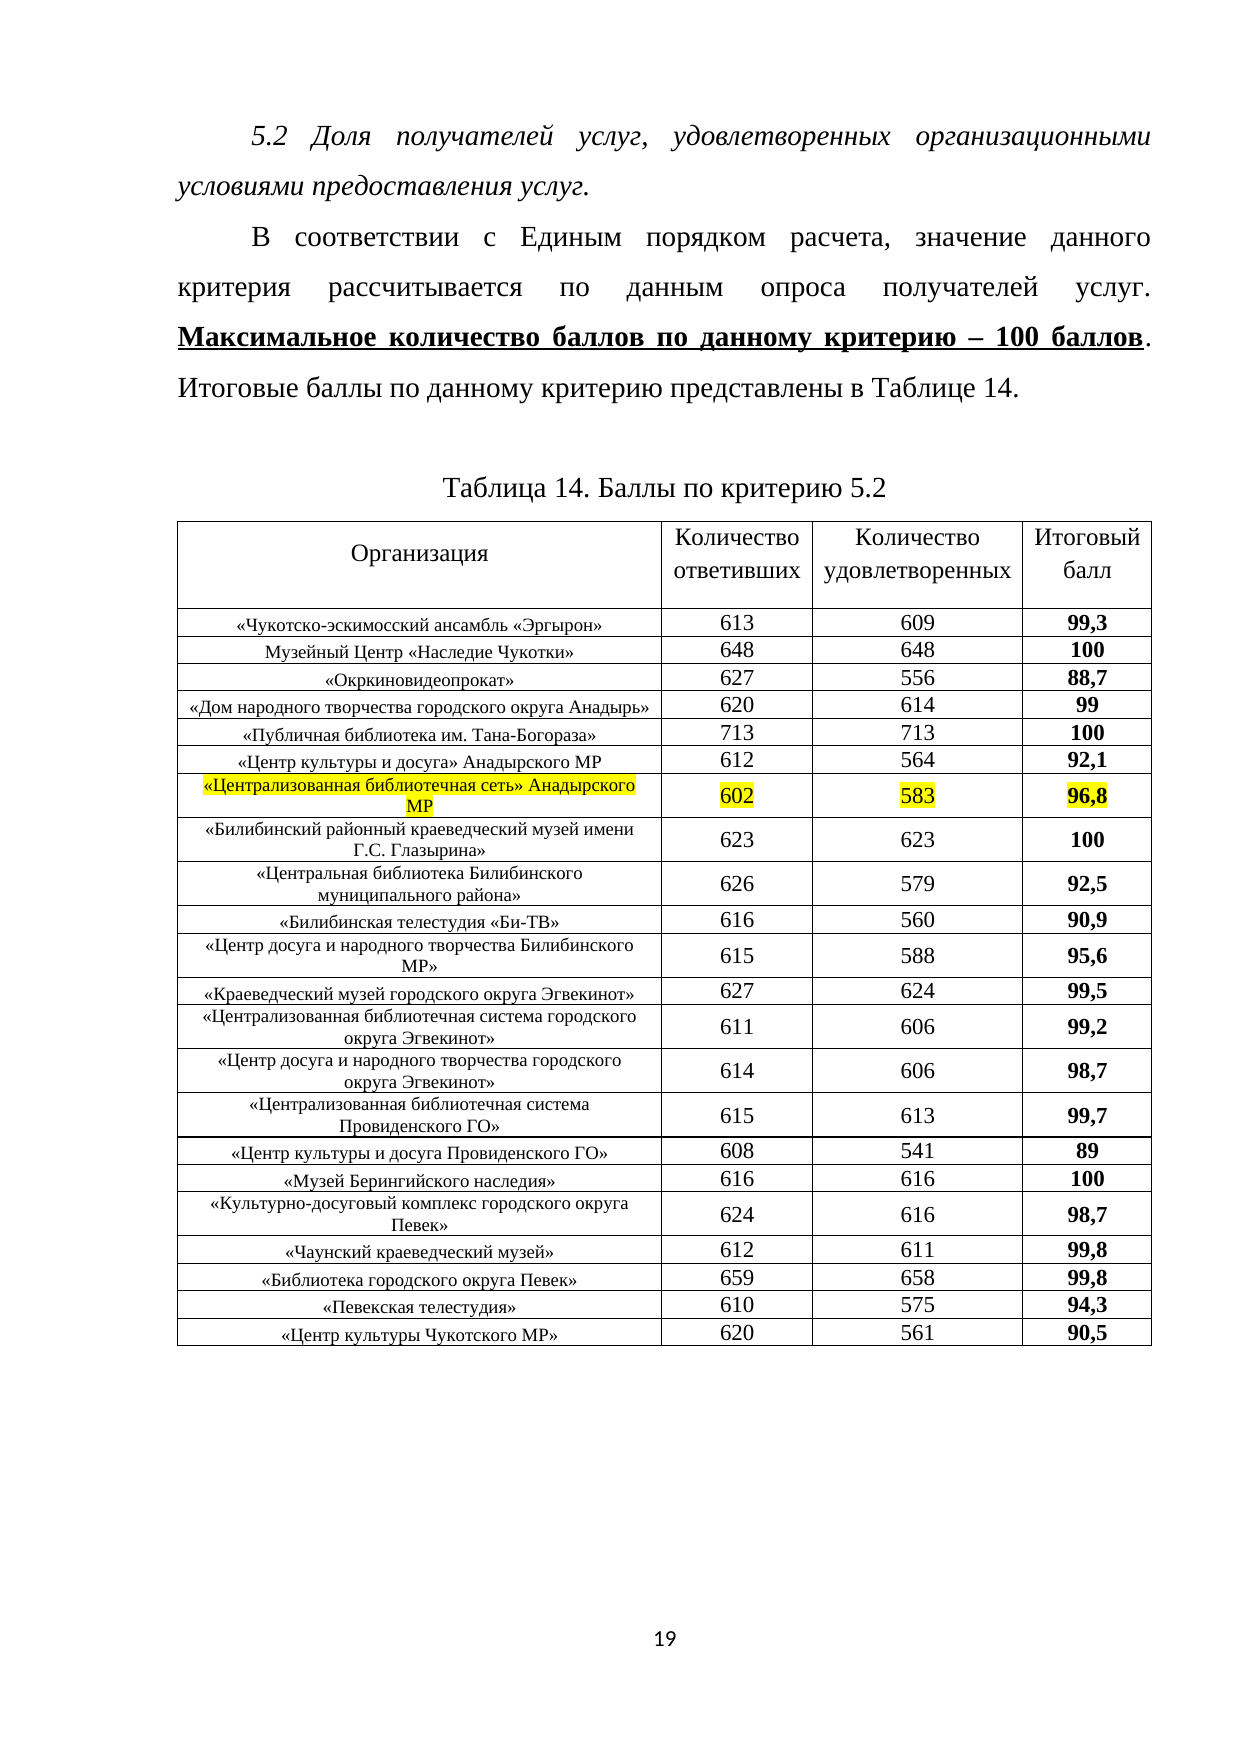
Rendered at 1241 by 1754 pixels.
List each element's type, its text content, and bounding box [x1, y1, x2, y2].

table_cell 99,7 [1023, 1093, 1151, 1136]
table_cell 713 [813, 719, 1022, 745]
table_cell 90,9 [1023, 906, 1151, 932]
table_cell «Билибинская телестудия «Би-ТВ» [178, 906, 661, 932]
table_cell «Центр культуры и досуга Провиденского ГО» [178, 1138, 661, 1164]
table_cell 89 [1023, 1138, 1151, 1164]
table_cell 713 [662, 719, 812, 745]
table_cell 611 [813, 1236, 1022, 1263]
table_cell 583 [813, 774, 1022, 817]
table_cell 561 [813, 1319, 1022, 1345]
table_cell «Центральная библиотека Билибинского муниципального района» [178, 862, 661, 905]
table_cell 616 [813, 1165, 1022, 1191]
table_cell 100 [1023, 637, 1151, 663]
table_cell 95,6 [1023, 934, 1151, 977]
table_cell 612 [662, 1236, 812, 1263]
table_cell 612 [662, 746, 812, 772]
table_cell 624 [813, 978, 1022, 1004]
table_cell «Краеведческий музей городского округа Эгвекинот» [178, 978, 661, 1004]
table_cell 588 [813, 934, 1022, 977]
table_cell 623 [813, 818, 1022, 861]
table_cell 99,3 [1023, 609, 1151, 636]
table_cell 98,7 [1023, 1192, 1151, 1235]
table_cell «Централизованная библиотечная сеть» Анадырского МР [178, 774, 406, 817]
table_cell 100 [1023, 1165, 1151, 1191]
table_cell «Публичная библиотека им. Тана-Богораза» [178, 719, 661, 745]
table_cell 556 [813, 664, 1022, 690]
table_header Количество удовлетворенных [813, 522, 1022, 608]
table_cell 99 [1023, 691, 1151, 718]
table_cell «Центр культуры Чукотского МР» [178, 1319, 661, 1345]
table_cell 614 [662, 1049, 812, 1092]
table_cell 92,1 [1023, 746, 1151, 772]
table_cell 560 [813, 906, 1022, 932]
table_header Организация [178, 522, 661, 608]
table_cell 648 [662, 637, 812, 663]
table_cell 623 [662, 818, 812, 861]
table_cell 613 [813, 1093, 1022, 1136]
table_cell «Певекская телестудия» [178, 1291, 661, 1318]
table_cell «Центр культуры и досуга» Анадырского МР [178, 746, 661, 772]
table_cell 99,8 [1023, 1264, 1151, 1290]
table_cell 606 [813, 1049, 1022, 1092]
table_cell 659 [662, 1264, 812, 1290]
table_cell 88,7 [1023, 664, 1151, 690]
table_cell 616 [662, 906, 812, 932]
table_cell 98,7 [1023, 1049, 1151, 1092]
table_cell «Окркиновидеопрокат» [178, 664, 661, 690]
table_cell 624 [662, 1192, 812, 1235]
table_cell «Билибинский районный краеведческий музей имени Г.С. Глазырина» [178, 818, 661, 861]
table_cell «Библиотека городского округа Певек» [178, 1264, 661, 1290]
table_cell «Централизованная библиотечная система Провиденского ГО» [178, 1093, 661, 1136]
table_cell 99,5 [1023, 978, 1151, 1004]
table_cell 615 [662, 934, 812, 977]
table_cell 620 [662, 691, 812, 718]
table_cell 620 [662, 1319, 812, 1345]
table_cell 616 [662, 1165, 812, 1191]
table_cell 100 [1023, 818, 1151, 861]
table_cell «Централизованная библиотечная система городского округа Эгвекинот» [178, 1005, 661, 1048]
table_cell «Центр досуга и народного творчества Билибинского МР» [178, 934, 661, 977]
table_cell 564 [813, 746, 1022, 772]
table_cell 613 [662, 609, 812, 636]
table_cell 99,2 [1023, 1005, 1151, 1048]
table_cell 658 [813, 1264, 1022, 1290]
table_cell 626 [662, 862, 812, 905]
table_cell 611 [662, 1005, 812, 1048]
text 5.2 Доля получателей услуг, удовлетворенных организационными условиями предоставления услуг. [177, 118, 1152, 202]
table_cell Музейный Центр «Наследие Чукотки» [178, 637, 661, 663]
table_cell 90,5 [1023, 1319, 1151, 1345]
table_cell 615 [662, 1093, 812, 1136]
table_cell 99,8 [1023, 1236, 1151, 1263]
table_cell 602 [662, 774, 812, 817]
table_cell 609 [813, 609, 1022, 636]
table_cell 606 [813, 1005, 1022, 1048]
table_cell «Чаунский краеведческий музей» [178, 1236, 661, 1263]
table_header Итоговый балл [1023, 522, 1151, 608]
table_cell 541 [813, 1138, 1022, 1164]
table_cell 92,5 [1023, 862, 1151, 905]
table_cell 616 [813, 1192, 1022, 1235]
table_cell 100 [1023, 719, 1151, 745]
table_header Количество ответивших [662, 522, 812, 608]
table_cell «Культурно-досуговый комплекс городского округа Певек» [178, 1192, 661, 1235]
table_cell 614 [813, 691, 1022, 718]
table_cell 579 [813, 862, 1022, 905]
table_cell «Чукотско-эскимосский ансамбль «Эргырон» [178, 609, 661, 636]
table_cell 94,3 [1023, 1291, 1151, 1318]
table_cell 608 [662, 1138, 812, 1164]
table_cell 648 [813, 637, 1022, 663]
table_cell 627 [662, 978, 812, 1004]
table_cell 96,8 [1023, 774, 1151, 817]
table_cell «Музей Берингийского наследия» [178, 1165, 661, 1191]
table_cell «Дом народного творчества городского округа Анадырь» [178, 691, 661, 718]
text Таблица 14. Баллы по критерию 5.2 [177, 470, 1152, 504]
table_cell «Центр досуга и народного творчества городского округа Эгвекинот» [178, 1049, 661, 1092]
text В соответствии с Единым порядком расчета, значение данного критерия рассчитывается по данным опроса получателей услуг. Максимальное количество баллов по данному критерию – 100 баллов. Итоговые баллы по данному критерию представлены в Таблице 14. [177, 219, 1152, 403]
table_cell 627 [662, 664, 812, 690]
table_cell 610 [662, 1291, 812, 1318]
table_cell «Централизованная библиотечная сеть» Анадырского МР [433, 774, 661, 817]
table_cell 575 [813, 1291, 1022, 1318]
